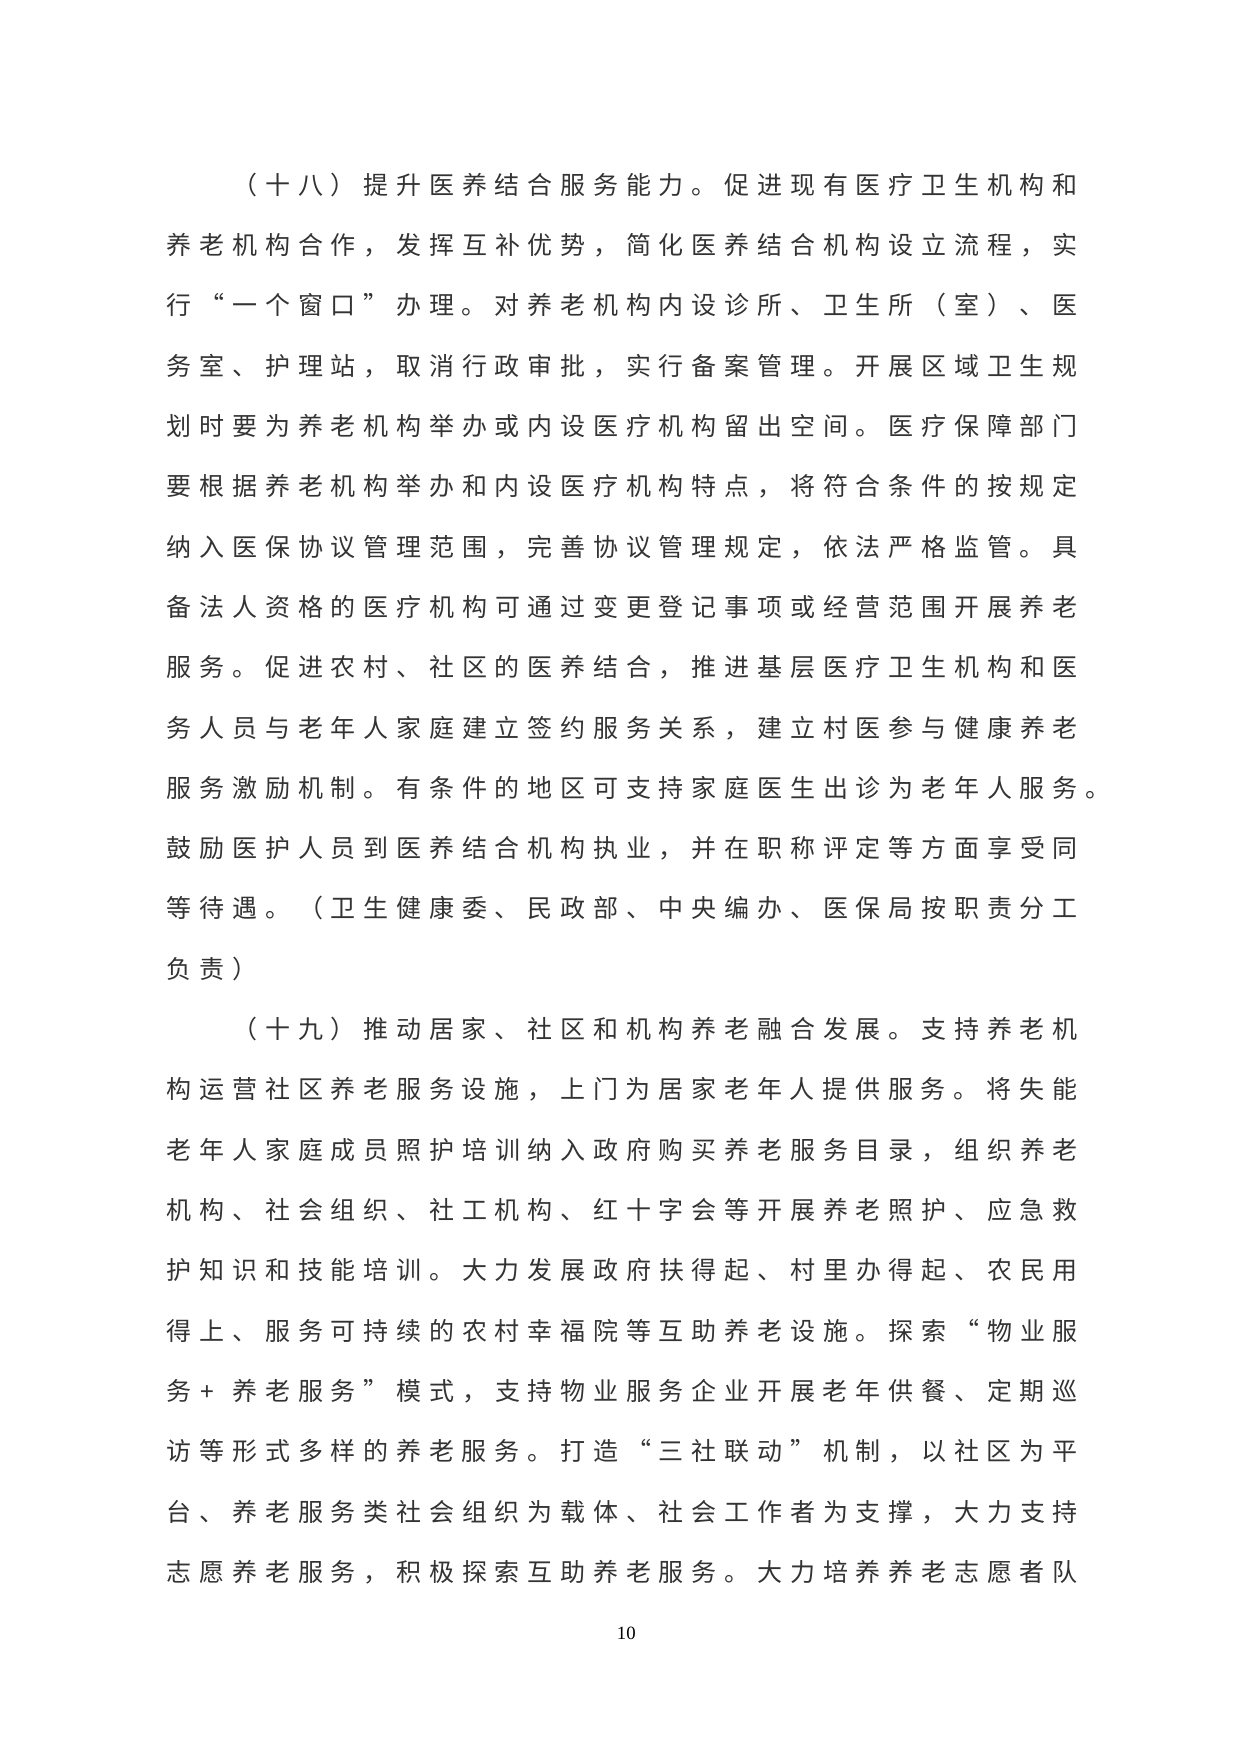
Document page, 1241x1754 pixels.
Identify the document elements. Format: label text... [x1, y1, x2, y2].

text （十八）提升医养结合服务能力。促进现有医疗卫生机构和养老机构合作，发挥互补优势，简化医养结合机构设立流程，实行“一个窗口”办理。对养老机构内设诊所、卫生所（室）、医务室、护理站，取消行政审批，实行备案管理。开展区域卫生规划时要为养老机构举办或内设医疗机构留出空间。医疗保障部门要根据养老机构举办和内设医疗机构特点，将符合条件的按规定纳入医保协议管理范围，完善协议管理规定，依法严格监管。具备法人资格的医疗机构可通过变更登记事项或经营范围开展养老服务。促进农村、社区的医养结合，推进基层医疗卫生机构和医务人员与老年人家庭建立签约服务关系，建立村医参与健康养老服务激励机制。有条件的地区可支持家庭医生出诊为老年人服务。鼓励医护人员到医养结合机构执业，并在职称评定等方面享受同等待遇。（卫生健康委、民政部、中央编办、医保局按职责分工负责） [167, 153, 1085, 998]
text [167, 998, 1085, 1601]
